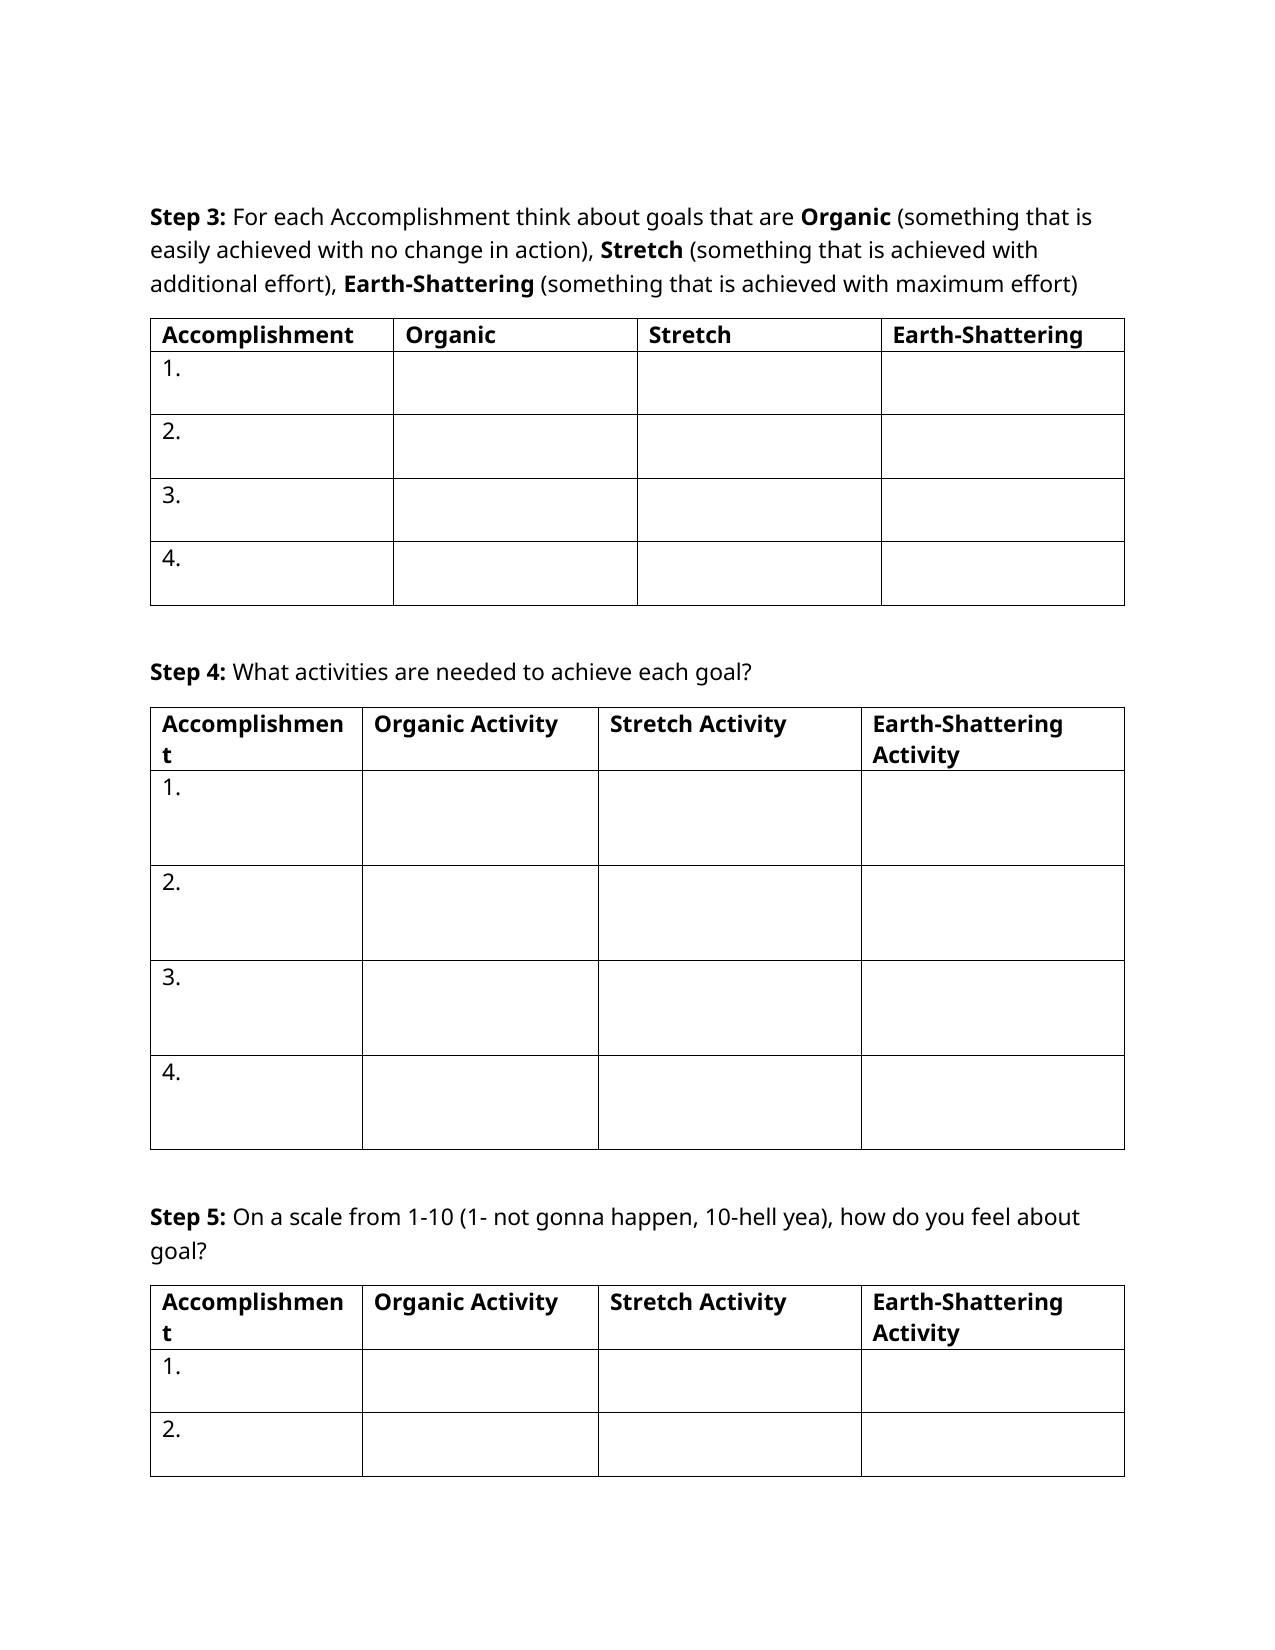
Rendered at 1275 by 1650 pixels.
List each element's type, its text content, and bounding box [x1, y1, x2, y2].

table_cell [638, 479, 881, 541]
table_cell 4. [151, 542, 393, 605]
table_cell [363, 961, 598, 1054]
table_cell [599, 1413, 861, 1476]
table_cell [394, 479, 637, 541]
table_cell [862, 866, 1124, 960]
table_cell [638, 542, 881, 605]
table_cell [363, 866, 598, 960]
table_cell [394, 415, 637, 478]
table_header Stretch Activity [599, 708, 861, 770]
table_cell [862, 1350, 1124, 1412]
table_cell [363, 1056, 598, 1149]
text Step 3: For each Accomplishment think about goals that are Organic (something that is easily achieved with no change in action), Stretch (something that is achieved with additional effort), Earth-Shattering (something that is achieved with maximum effort) [150, 200, 1125, 299]
table_cell [638, 415, 881, 478]
table_header Accomplishment [151, 319, 393, 351]
table_cell 2. [151, 415, 393, 478]
table_header Accomplishment [151, 708, 362, 770]
table_cell 1. [151, 771, 362, 865]
table_cell [363, 1413, 598, 1476]
table_cell 2. [151, 866, 362, 960]
table_cell [882, 415, 1124, 478]
table_header Organic Activity [363, 1286, 598, 1348]
table_cell [599, 1056, 861, 1149]
text Step 5: On a scale from 1-10 (1- not gonna happen, 10-hell yea), how do you feel about goal? [150, 1201, 1125, 1266]
table_cell [882, 542, 1124, 605]
table_header Accomplishment [151, 1286, 362, 1348]
table_cell [862, 1056, 1124, 1149]
table_cell [882, 479, 1124, 541]
table_cell [363, 771, 598, 865]
table_cell [882, 352, 1124, 414]
table_cell 1. [151, 352, 393, 414]
table_cell [862, 961, 1124, 1054]
table_cell [599, 866, 861, 960]
table_cell 4. [151, 1056, 362, 1149]
table_cell [599, 771, 861, 865]
table_header Stretch [638, 319, 881, 351]
table_cell [862, 771, 1124, 865]
table_cell [394, 542, 637, 605]
table_header Stretch Activity [599, 1286, 861, 1348]
table_cell [599, 1350, 861, 1412]
table_header Earth-Shattering Activity [862, 1286, 1124, 1348]
table_cell [599, 961, 861, 1054]
table_cell 1. [151, 1350, 362, 1412]
text Step 4: What activities are needed to achieve each goal? [150, 656, 1125, 687]
table_cell [394, 352, 637, 414]
table_header Earth-Shattering [882, 319, 1124, 351]
table_header Organic [394, 319, 637, 351]
table_header Organic Activity [363, 708, 598, 770]
table_cell [363, 1350, 598, 1412]
table_cell 3. [151, 479, 393, 541]
table_cell [638, 352, 881, 414]
table_cell 3. [151, 961, 362, 1054]
table_header Earth-Shattering Activity [862, 708, 1124, 770]
table_cell [862, 1413, 1124, 1476]
table_cell 2. [151, 1413, 362, 1476]
